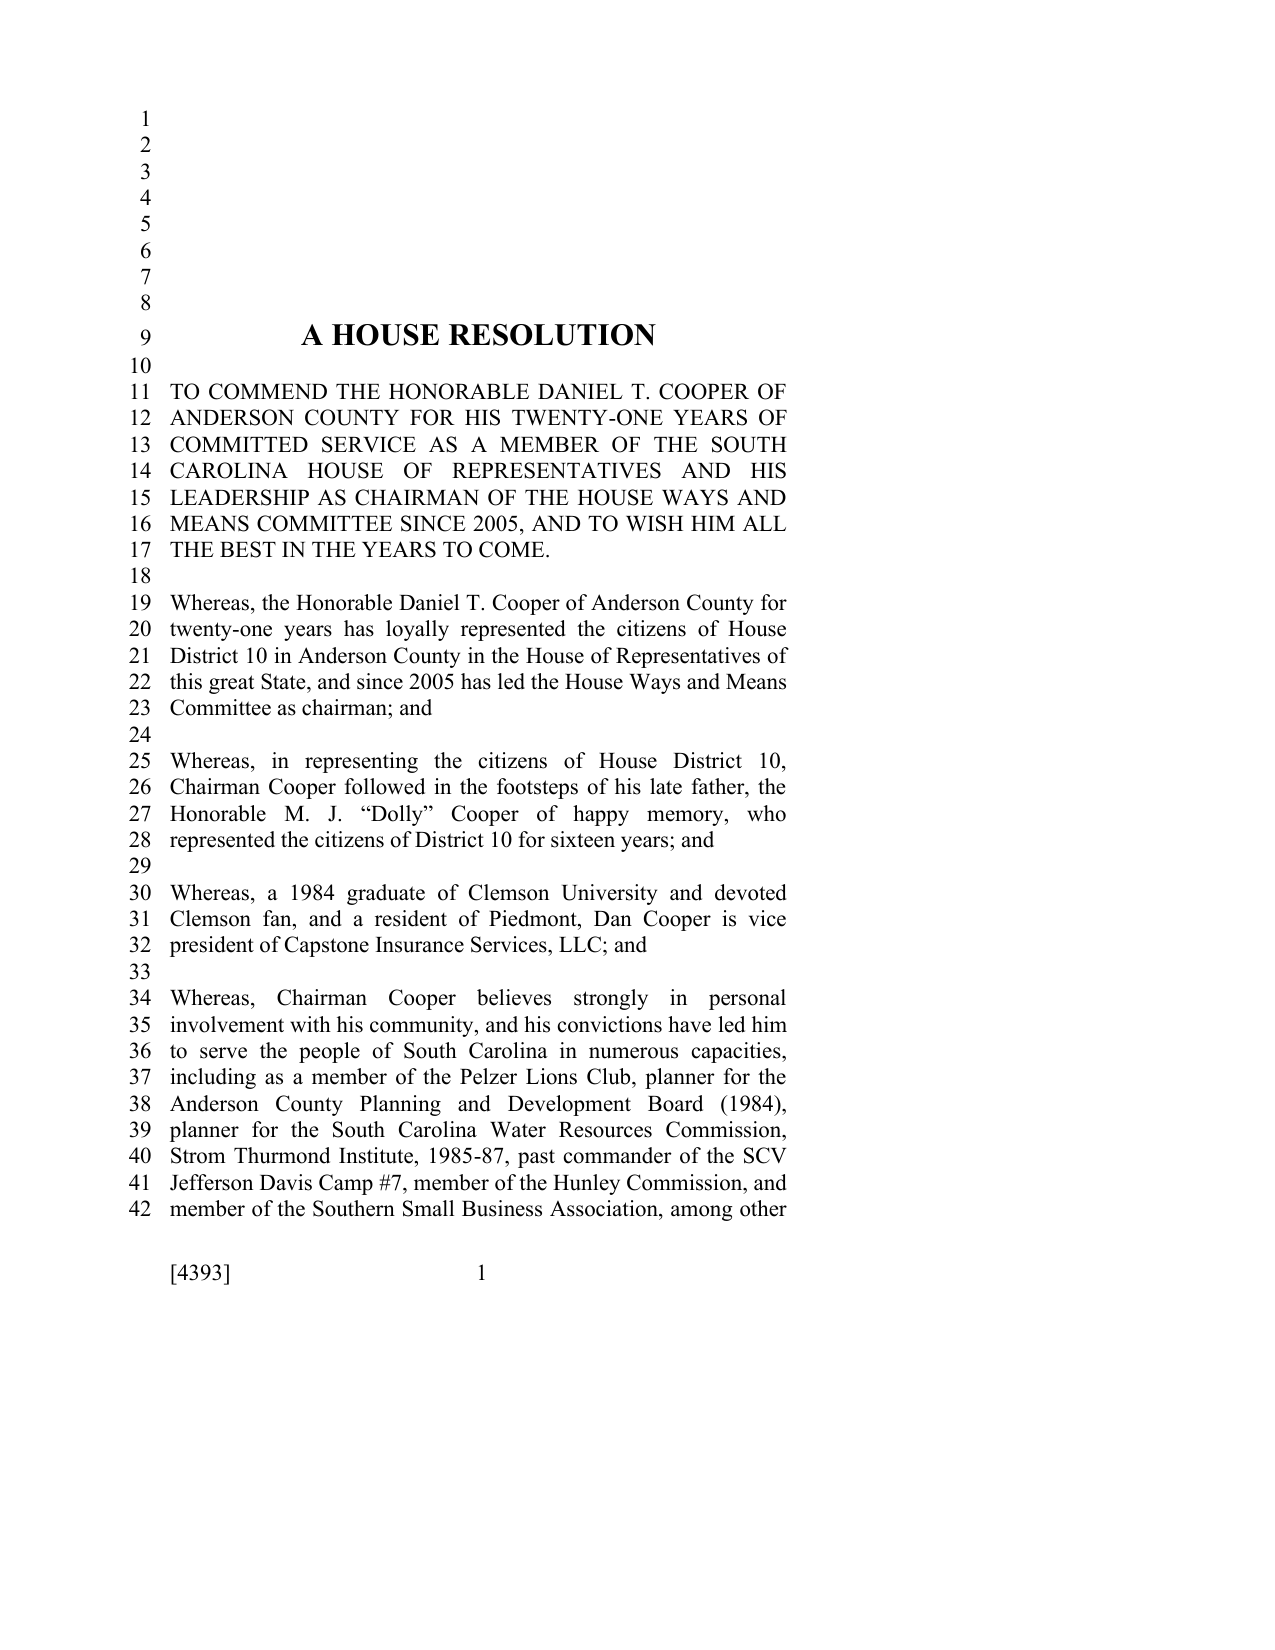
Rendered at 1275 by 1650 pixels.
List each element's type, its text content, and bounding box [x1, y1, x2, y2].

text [169, 984, 787, 1221]
text Whereas, a 1984 graduate of Clemson University and devoted Clemson fan, and a resident of Piedmont, Dan Cooper is vice president of Capstone Insurance Services, LLC; and [169, 879, 787, 958]
text Whereas, in representing the citizens of House District 10, Chairman Cooper followed in the footsteps of his late father, the Honorable M. J. “Dolly” Cooper of happy memory, who represented the citizens of District 10 for sixteen years; and [169, 747, 787, 852]
text TO COMMEND THE HONORABLE DANIEL T. COOPER OF ANDERSON COUNTY FOR HIS TWENTY-ONE YEARS OF COMMITTED SERVICE AS A MEMBER OF THE SOUTH CAROLINA HOUSE OF REPRESENTATIVES AND HIS LEADERSHIP AS CHAIRMAN OF THE HOUSE WAYS AND MEANS COMMITTEE SINCE 2005, AND TO WISH HIM ALL THE BEST IN THE YEARS TO COME. [169, 378, 787, 563]
text Whereas, the Honorable Daniel T. Cooper of Anderson County for twenty-one years has loyally represented the citizens of House District 10 in Anderson County in the House of Representatives of this great State, and since 2005 has led the House Ways and Means Committee as chairman; and [169, 589, 787, 721]
text A HOUSE RESOLUTION [169, 316, 787, 352]
